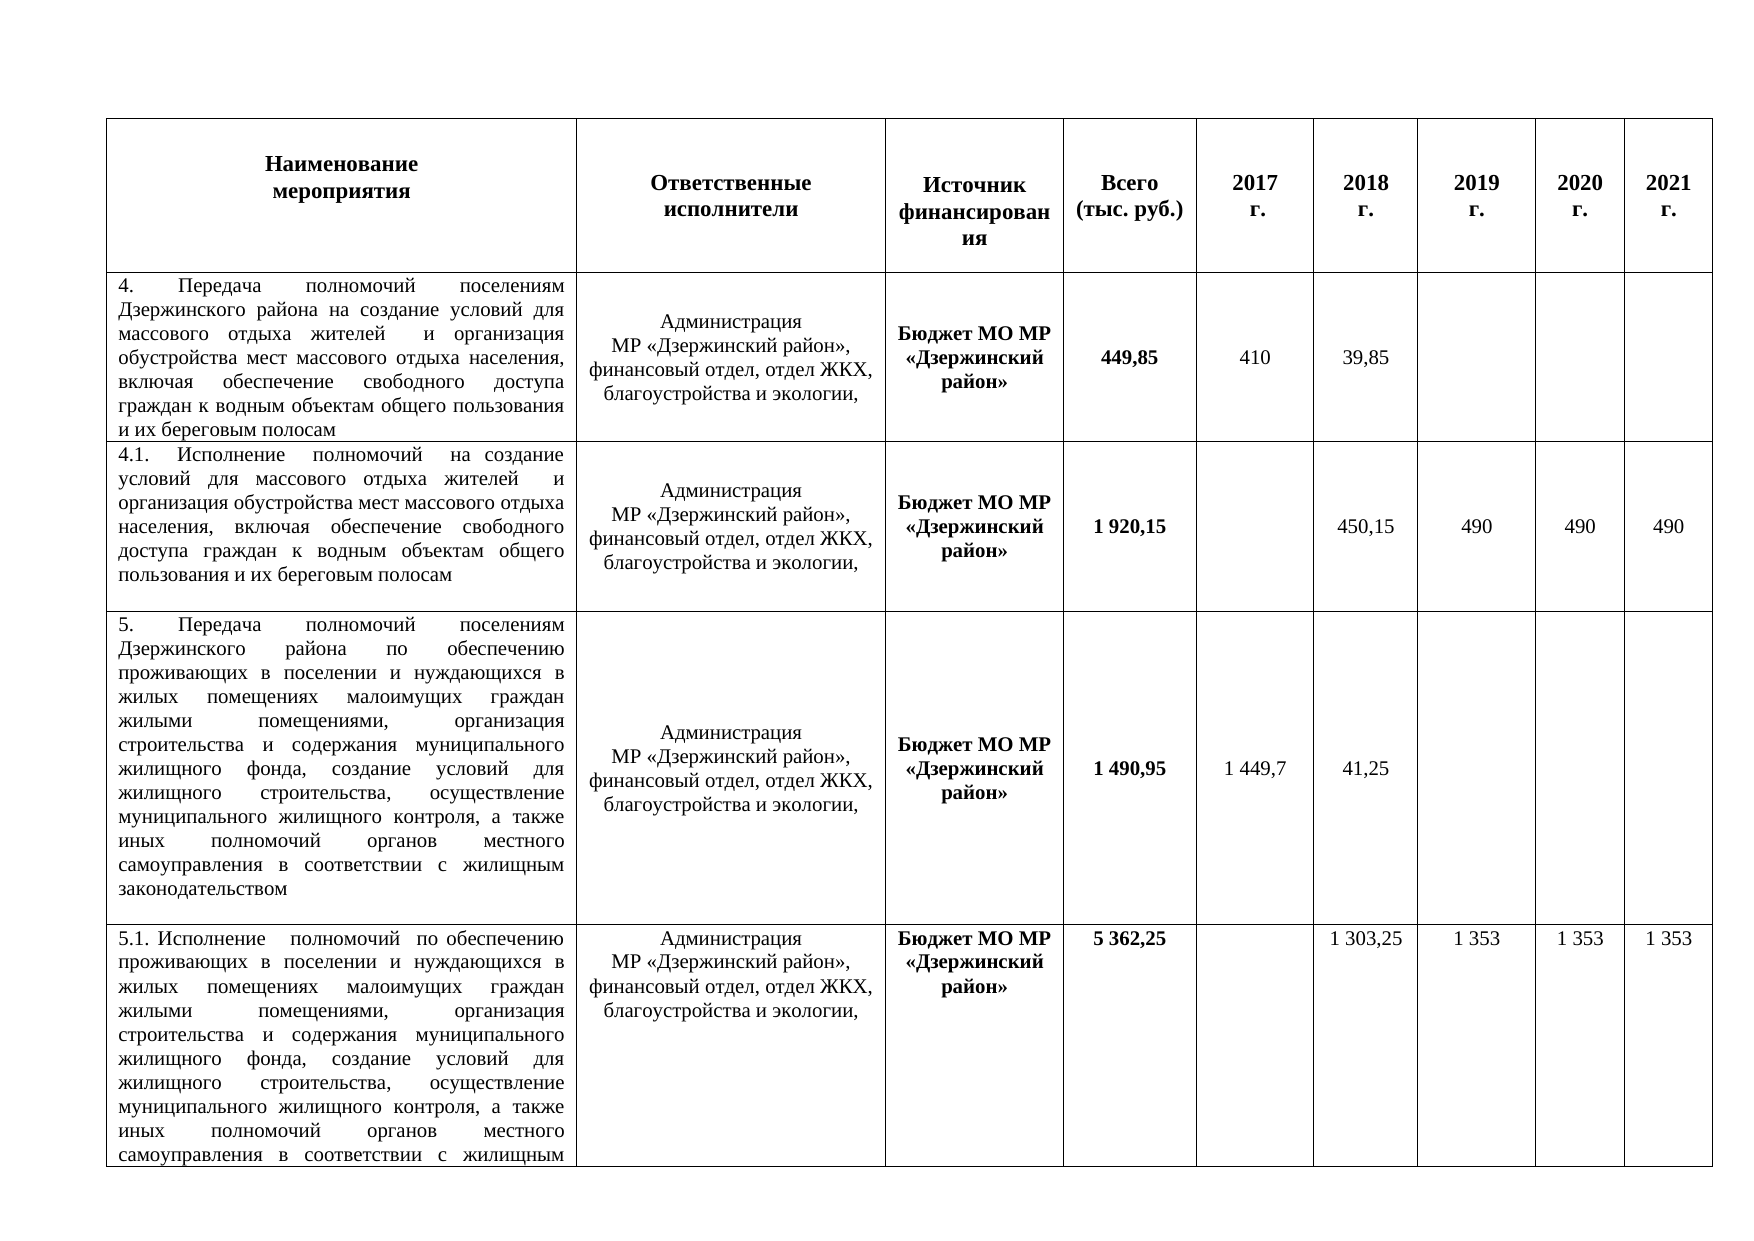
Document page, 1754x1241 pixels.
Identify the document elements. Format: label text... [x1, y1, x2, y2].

table_cell 1 920,15 [1064, 442, 1196, 611]
table_cell Бюджет МО МР «Дзержинский район» [886, 273, 1063, 441]
table_cell 490 [1418, 442, 1535, 611]
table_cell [107, 925, 576, 1166]
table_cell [886, 925, 1063, 1166]
table_cell Всего (тыс. руб.) [1064, 119, 1196, 272]
table_cell [1625, 612, 1712, 924]
table_cell 2020 г. [1536, 119, 1624, 272]
table_cell 2021 г. [1625, 119, 1712, 272]
table_cell 4.1. Исполнение полномочий на создание условий для массового отдыха жителей и организация обустройства мест массового отдыха населения, включая обеспечение свободного доступа граждан к водным объектам общего пользования и их береговым полосам [107, 442, 576, 611]
table_cell [1625, 273, 1712, 441]
table_cell [1418, 273, 1535, 441]
table_cell 2018 г. [1314, 119, 1417, 272]
table_cell 1 303,25 [1314, 925, 1417, 1166]
table_cell 4. Передача полномочий поселениям Дзержинского района на создание условий для массового отдыха жителей и организация обустройства мест массового отдыха населения, включая обеспечение свободного доступа граждан к водным объектам общего пользования и их береговым полосам [107, 273, 576, 441]
table_cell 1 353 [1625, 925, 1712, 1166]
table_cell Администрация МР «Дзержинский район», финансовый отдел, отдел ЖКХ, благоустройства и экологии, [577, 273, 885, 441]
table_cell 1 449,7 [1197, 612, 1313, 924]
table_cell [1536, 273, 1624, 441]
table_cell 490 [1625, 442, 1712, 611]
table_cell 2019 г. [1418, 119, 1535, 272]
table_cell 1 490,95 [1064, 612, 1196, 924]
table_cell 410 [1197, 273, 1313, 441]
table_cell 5. Передача полномочий поселениям Дзержинского района по обеспечению проживающих в поселении и нуждающихся в жилых помещениях малоимущих граждан жилыми помещениями, организация строительства и содержания муниципального жилищного фонда, создание условий для жилищного строительства, осуществление муниципального жилищного контроля, а также иных полномочий органов местного самоуправления в соответствии с жилищным законодательством [107, 612, 576, 924]
table_cell 41,25 [1314, 612, 1417, 924]
table_cell 2017 г. [1197, 119, 1313, 272]
table_cell Бюджет МО МР «Дзержинский район» [886, 442, 1063, 611]
table_cell 39,85 [1314, 273, 1417, 441]
table_cell Наименование мероприятия [107, 119, 576, 272]
table_cell Администрация МР «Дзержинский район», финансовый отдел, отдел ЖКХ, благоустройства и экологии, [577, 442, 885, 611]
table_cell [1197, 925, 1313, 1166]
table_cell Администрация МР «Дзержинский район», финансовый отдел, отдел ЖКХ, благоустройства и экологии, [577, 612, 885, 924]
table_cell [577, 925, 885, 1166]
table_cell [1197, 442, 1313, 611]
table_cell 490 [1536, 442, 1624, 611]
table_cell [1536, 612, 1624, 924]
table_cell 5 362,25 [1064, 925, 1196, 1166]
table_cell Бюджет МО МР «Дзержинский район» [886, 612, 1063, 924]
table_cell 449,85 [1064, 273, 1196, 441]
table_cell 450,15 [1314, 442, 1417, 611]
table_cell Ответственные исполнители [577, 119, 885, 272]
table_cell [1418, 612, 1535, 924]
table_cell 1 353 [1536, 925, 1624, 1166]
table_cell 1 353 [1418, 925, 1535, 1166]
table_cell Источник финансирования [886, 119, 1063, 272]
